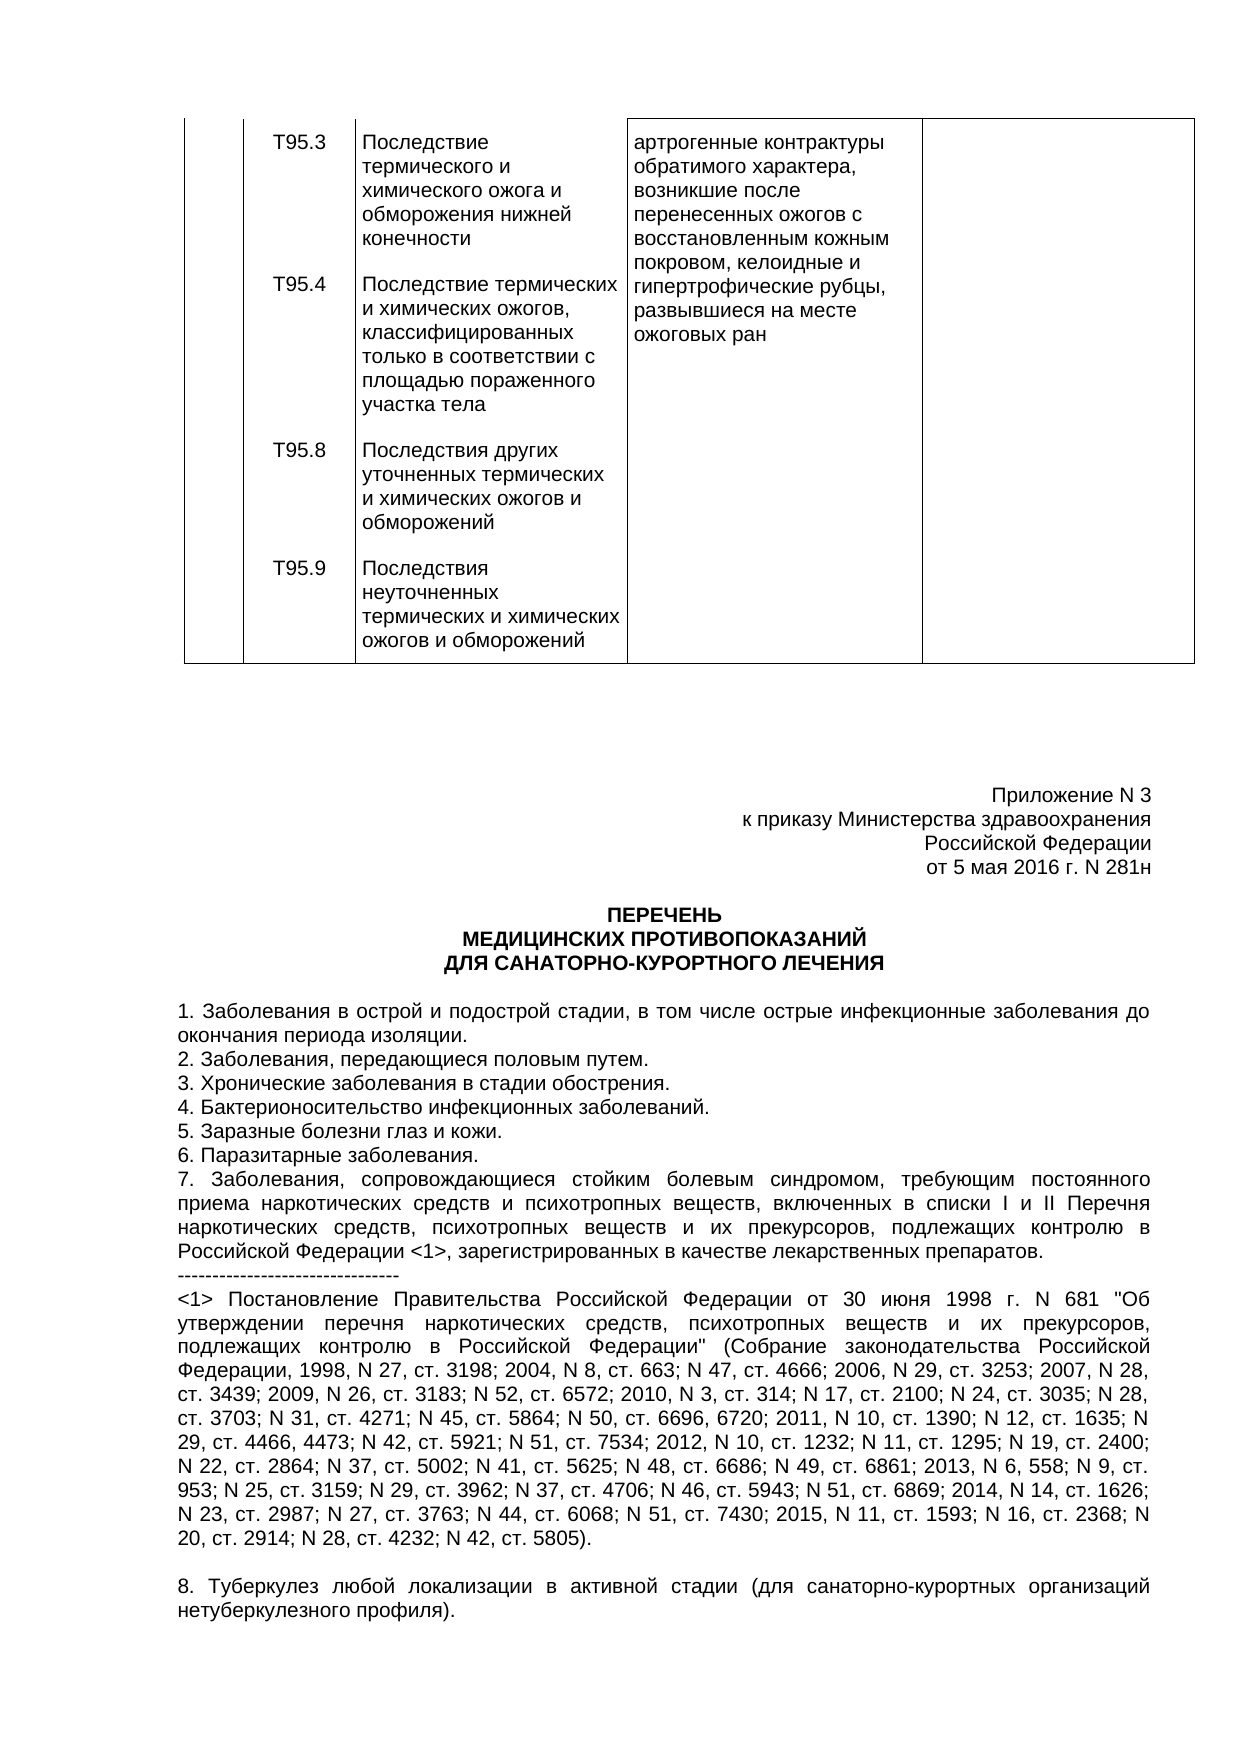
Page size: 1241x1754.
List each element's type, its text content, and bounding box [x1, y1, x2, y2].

text 1. Заболевания в острой и подострой стадии, в том числе острые инфекционные заболевания до окончания периода изоляции. [177, 999, 1152, 1047]
text 2. Заболевания, передающиеся половым путем. [177, 1047, 1152, 1071]
text -------------------------------- [177, 1262, 1152, 1286]
text к приказу Министерства здравоохранения [177, 807, 1152, 831]
text ПЕРЕЧЕНЬ [177, 903, 1152, 927]
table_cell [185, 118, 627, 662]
text от 5 мая 2016 г. N 281н [177, 855, 1152, 879]
text МЕДИЦИНСКИХ ПРОТИВОПОКАЗАНИЙ [177, 927, 1152, 951]
text Приложение N 3 [177, 783, 1152, 807]
text 5. Заразные болезни глаз и кожи. [177, 1119, 1152, 1143]
text 3. Хронические заболевания в стадии обострения. [177, 1071, 1152, 1095]
text 7. Заболевания, сопровождающиеся стойким болевым синдромом, требующим постоянного приема наркотических средств и психотропных веществ, включенных в списки I и II Перечня наркотических средств, психотропных веществ и их прекурсоров, подлежащих контролю в Российской Федерации <1>, зарегистрированных в качестве лекарственных препаратов. [177, 1167, 1152, 1262]
text Российской Федерации [177, 831, 1152, 855]
text <1> Постановление Правительства Российской Федерации от 30 июня 1998 г. N 681 "Об утверждении перечня наркотических средств, психотропных веществ и их прекурсоров, подлежащих контролю в Российской Федерации" (Собрание законодательства Российской Федерации, 1998, N 27, ст. 3198; 2004, N 8, ст. 663; N 47, ст. 4666; 2006, N 29, ст. 3253; 2007, N 28, ст. 3439; 2009, N 26, ст. 3183; N 52, ст. 6572; 2010, N 3, ст. 314; N 17, ст. 2100; N 24, ст. 3035; N 28, ст. 3703; N 31, ст. 4271; N 45, ст. 5864; N 50, ст. 6696, 6720; 2011, N 10, ст. 1390; N 12, ст. 1635; N 29, ст. 4466, 4473; N 42, ст. 5921; N 51, ст. 7534; 2012, N 10, ст. 1232; N 11, ст. 1295; N 19, ст. 2400; N 22, ст. 2864; N 37, ст. 5002; N 41, ст. 5625; N 48, ст. 6686; N 49, ст. 6861; 2013, N 6, 558; N 9, ст. 953; N 25, ст. 3159; N 29, ст. 3962; N 37, ст. 4706; N 46, ст. 5943; N 51, ст. 6869; 2014, N 14, ст. 1626; N 23, ст. 2987; N 27, ст. 3763; N 44, ст. 6068; N 51, ст. 7430; 2015, N 11, ст. 1593; N 16, ст. 2368; N 20, ст. 2914; N 28, ст. 4232; N 42, ст. 5805). [177, 1286, 1152, 1550]
text 8. Туберкулез любой локализации в активной стадии (для санаторно-курортных организаций нетуберкулезного профиля). [177, 1574, 1152, 1622]
text 6. Паразитарные заболевания. [177, 1143, 1152, 1167]
text 4. Бактерионосительство инфекционных заболеваний. [177, 1095, 1152, 1119]
text ДЛЯ САНАТОРНО-КУРОРТНОГО ЛЕЧЕНИЯ [177, 951, 1152, 975]
